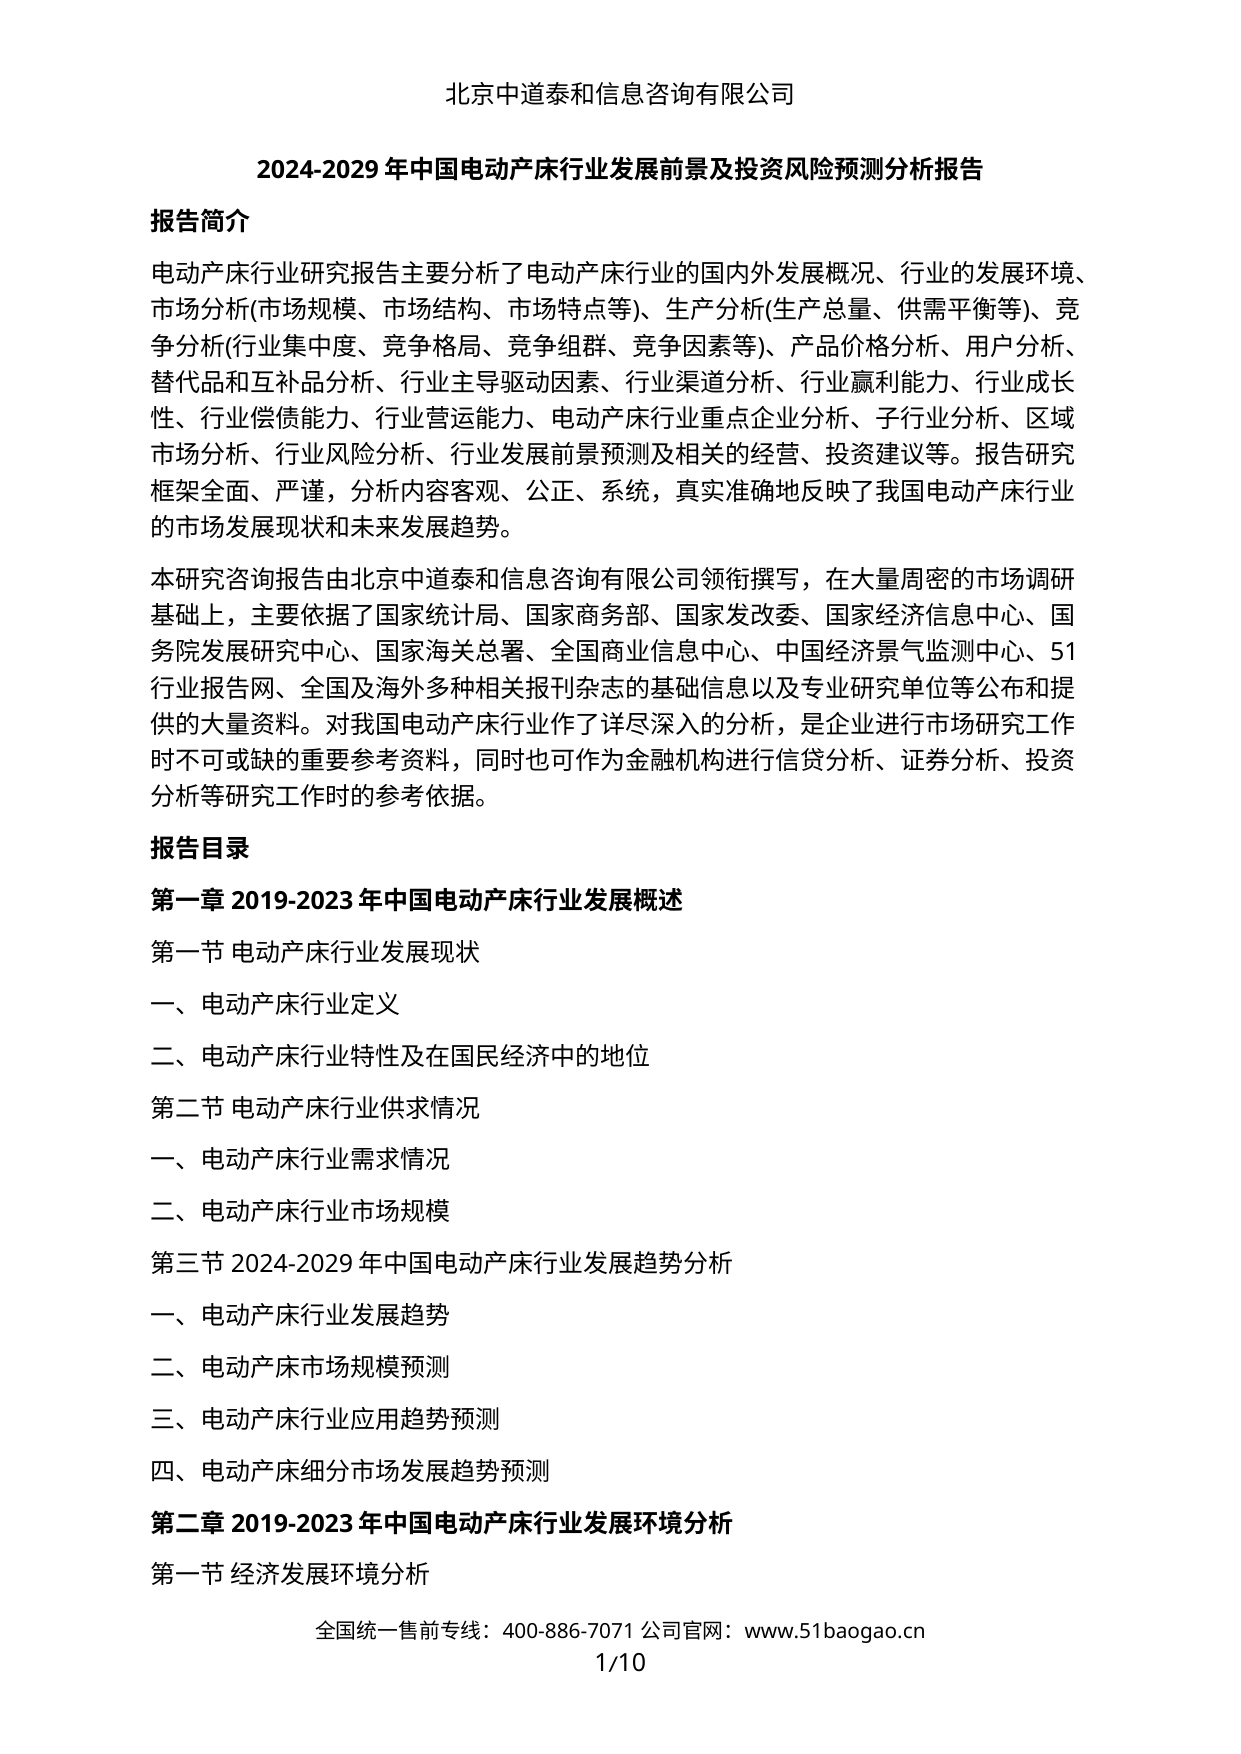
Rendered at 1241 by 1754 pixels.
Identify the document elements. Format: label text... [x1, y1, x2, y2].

text 本研究咨询报告由北京中道泰和信息咨询有限公司领衔撰写，在大量周密的市场调研基础上，主要依据了国家统计局、国家商务部、国家发改委、国家经济信息中心、国务院发展研究中心、国家海关总署、全国商业信息中心、中国经济景气监测中心、51行业报告网、全国及海外多种相关报刊杂志的基础信息以及专业研究单位等公布和提供的大量资料。对我国电动产床行业作了详尽深入的分析，是企业进行市场研究工作时不可或缺的重要参考资料，同时也可作为金融机构进行信贷分析、证券分析、投资分析等研究工作时的参考依据。 [150, 559, 1090, 813]
text 一、电动产床行业发展趋势 [150, 1296, 1090, 1332]
text 第二章 2019-2023年中国电动产床行业发展环境分析 [150, 1503, 1090, 1539]
text 一、电动产床行业定义 [150, 984, 1090, 1021]
text 第一章 2019-2023年中国电动产床行业发展概述 [150, 881, 1090, 917]
text 二、电动产床市场规模预测 [150, 1347, 1090, 1384]
text 第二节 电动产床行业供求情况 [150, 1088, 1090, 1124]
text 2024-2029年中国电动产床行业发展前景及投资风险预测分析报告 [150, 150, 1090, 186]
text 电动产床行业研究报告主要分析了电动产床行业的国内外发展概况、行业的发展环境、市场分析(市场规模、市场结构、市场特点等)、生产分析(生产总量、供需平衡等)、竞争分析(行业集中度、竞争格局、竞争组群、竞争因素等)、产品价格分析、用户分析、替代品和互补品分析、行业主导驱动因素、行业渠道分析、行业赢利能力、行业成长性、行业偿债能力、行业营运能力、电动产床行业重点企业分析、子行业分析、区域市场分析、行业风险分析、行业发展前景预测及相关的经营、投资建议等。报告研究框架全面、严谨，分析内容客观、公正、系统，真实准确地反映了我国电动产床行业的市场发展现状和未来发展趋势。 [150, 254, 1090, 544]
text 二、电动产床行业市场规模 [150, 1192, 1090, 1228]
text 报告简介 [150, 202, 1090, 238]
text 一、电动产床行业需求情况 [150, 1140, 1090, 1176]
text 二、电动产床行业特性及在国民经济中的地位 [150, 1036, 1090, 1072]
text 三、电动产床行业应用趋势预测 [150, 1399, 1090, 1436]
text 第一节 经济发展环境分析 [150, 1555, 1090, 1591]
text 四、电动产床细分市场发展趋势预测 [150, 1451, 1090, 1487]
text 第三节 2024-2029年中国电动产床行业发展趋势分析 [150, 1244, 1090, 1280]
text 报告目录 [150, 829, 1090, 865]
text 第一节 电动产床行业发展现状 [150, 932, 1090, 969]
